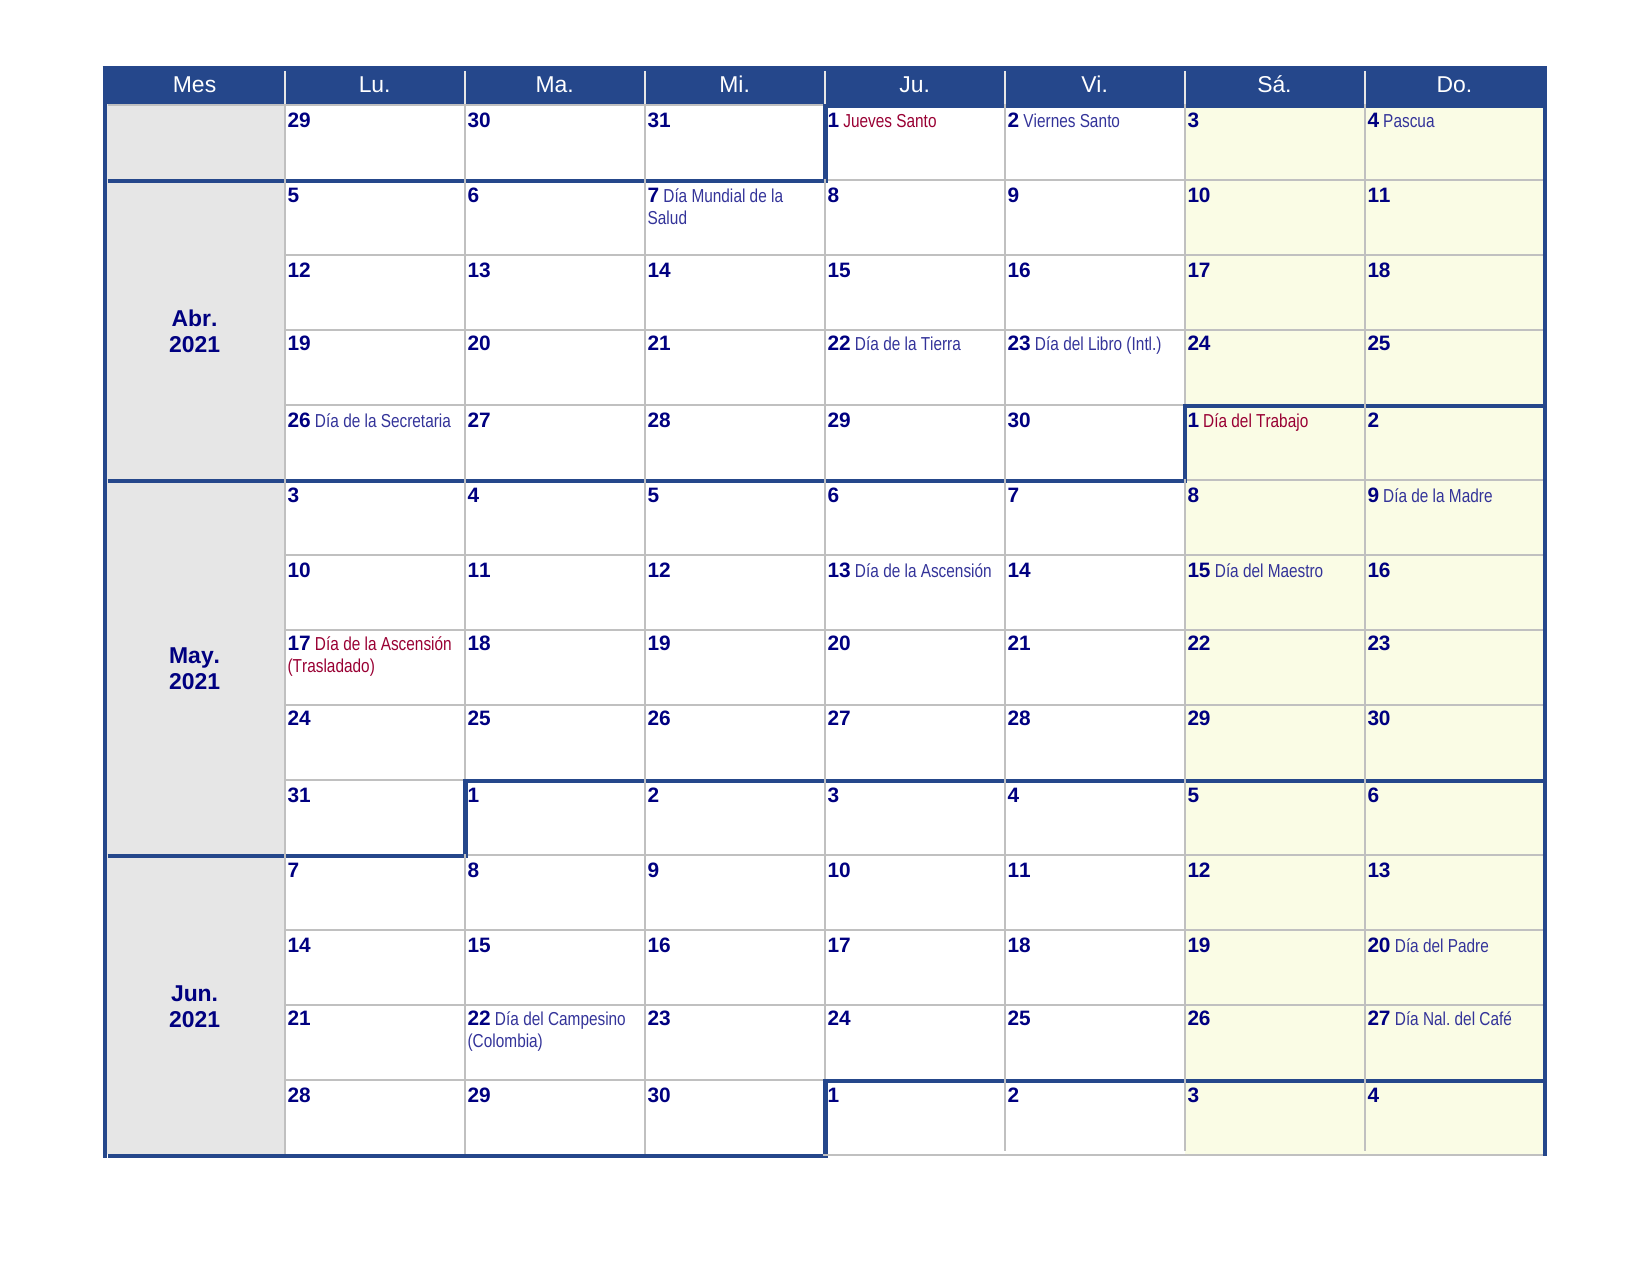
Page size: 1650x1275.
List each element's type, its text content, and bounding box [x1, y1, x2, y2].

table_cell 16 [646, 931, 824, 1004]
table_cell 29 [286, 106, 464, 179]
table_cell 9 [1006, 181, 1184, 254]
table_cell 29 [826, 406, 1004, 479]
table_cell 23 Día del Libro (Intl.) [1006, 331, 1184, 404]
table_cell 24 [286, 706, 464, 779]
table_cell 17 [826, 931, 1004, 1004]
table_cell 2 [646, 783, 824, 854]
table_header Sá. [1186, 71, 1364, 104]
table_cell 11 [1366, 181, 1543, 254]
table_cell 1 Jueves Santo [828, 108, 1004, 179]
table_cell 6 [466, 183, 644, 254]
table_cell 6 [826, 483, 1004, 554]
table_header Lu. [286, 71, 464, 104]
table_cell 10 [826, 856, 1004, 929]
table_cell 12 [286, 256, 464, 329]
table_cell 30 [1366, 706, 1543, 779]
table_cell 26 [646, 706, 824, 779]
table_cell 20 [466, 331, 644, 404]
table_cell 15 Día del Maestro [1186, 556, 1364, 629]
table_cell 4 [1365, 1083, 1543, 1154]
table_cell 30 [1006, 406, 1183, 479]
table_cell 18 [1006, 931, 1184, 1004]
table_cell 20 [826, 631, 1004, 704]
table_cell 25 [466, 706, 644, 779]
table_cell 2 Viernes Santo [1006, 108, 1184, 179]
table_cell 30 [466, 106, 644, 179]
table_cell 10 [286, 556, 464, 629]
table_cell 3 [1185, 1083, 1365, 1154]
table_cell 24 [826, 1006, 1004, 1079]
table_cell 9 [646, 856, 824, 929]
table_cell 19 [1186, 931, 1364, 1004]
table_cell 19 [646, 631, 824, 704]
table_cell 29 [1186, 706, 1364, 779]
table_cell 14 [646, 256, 824, 329]
table_cell 8 [466, 856, 644, 929]
table_cell Jun. 2021 [107, 855, 284, 1154]
table_cell 3 [826, 783, 1004, 854]
table_cell 25 [1366, 331, 1543, 404]
table_cell 15 [466, 931, 644, 1004]
table_cell 14 [1006, 556, 1184, 629]
table_cell 17 Día de la Ascensión (Trasladado) [286, 631, 464, 704]
table_cell 13 [466, 256, 644, 329]
table_cell 3 [286, 483, 464, 554]
table_cell 4 [466, 483, 644, 554]
table_cell 5 [286, 183, 464, 254]
table_cell 3 [1186, 108, 1364, 179]
table_cell 9 Día de la Madre [1366, 481, 1543, 554]
table_cell 8 [1186, 481, 1364, 554]
table_cell 12 [646, 556, 824, 629]
table_header Do. [1366, 71, 1543, 104]
table_cell Abr. 2021 [107, 180, 284, 479]
table_cell 5 [646, 483, 824, 554]
table_cell 26 Día de la Secretaria [286, 406, 464, 479]
table_cell 30 [646, 1081, 823, 1154]
table_cell 22 Día del Campesino (Colombia) [466, 1006, 644, 1079]
table_header Vi. [1006, 71, 1184, 104]
table_cell 17 [1186, 256, 1364, 329]
table_cell 14 [286, 931, 464, 1004]
table_cell 7 Día Mundial de la Salud [646, 183, 824, 254]
table_cell 7 [286, 858, 464, 929]
table_cell 4 Pascua [1366, 108, 1543, 179]
table_cell 22 [1186, 631, 1364, 704]
table_cell 1 Día del Trabajo [1187, 408, 1364, 479]
table_cell 31 [646, 106, 823, 179]
table_cell 15 [826, 256, 1004, 329]
table_cell 16 [1366, 556, 1543, 629]
table_cell 19 [286, 331, 464, 404]
table_cell 2 [1005, 1083, 1185, 1154]
table_cell 27 [466, 406, 644, 479]
table_cell 7 [1006, 483, 1184, 554]
table_cell 18 [1366, 256, 1543, 329]
table_cell 28 [1006, 706, 1184, 779]
table_cell 27 Día Nal. del Café [1366, 1006, 1543, 1079]
table_cell 21 [286, 1006, 464, 1079]
table_cell 24 [1186, 331, 1364, 404]
table_cell 26 [1186, 1006, 1364, 1079]
table_cell 13 Día de la Ascensión [826, 556, 1004, 629]
table_cell 12 [1186, 856, 1364, 929]
table_cell 8 [826, 181, 1004, 254]
table_cell 5 [1186, 783, 1364, 854]
table_cell 21 [1006, 631, 1184, 704]
table_cell 25 [1006, 1006, 1184, 1079]
table_cell May. 2021 [107, 480, 284, 854]
table_cell 1 [828, 1083, 1005, 1154]
table_cell 13 [1366, 856, 1543, 929]
table_header Ma. [466, 71, 644, 104]
table_cell 18 [466, 631, 644, 704]
table_cell 21 [646, 331, 824, 404]
table_cell 11 [1006, 856, 1184, 929]
table_cell 23 [1366, 631, 1543, 704]
table_cell 4 [1006, 783, 1184, 854]
table_cell 20 Día del Padre [1366, 931, 1543, 1004]
table_cell 10 [1186, 181, 1364, 254]
table_cell 31 [286, 781, 463, 854]
table_cell 29 [466, 1081, 644, 1154]
table_cell 16 [1006, 256, 1184, 329]
table_cell 11 [466, 556, 644, 629]
table_cell 2 [1366, 408, 1543, 479]
table_cell 28 [286, 1081, 464, 1154]
table_header Mes [107, 71, 284, 104]
table_cell 6 [1366, 783, 1543, 854]
table_cell 23 [646, 1006, 824, 1079]
table_header Mi. [646, 71, 824, 104]
table_cell 1 [468, 783, 644, 854]
table_header Ju. [826, 71, 1004, 104]
table_cell 28 [646, 406, 824, 479]
table_cell 27 [826, 706, 1004, 779]
table_cell 22 Día de la Tierra [826, 331, 1004, 404]
